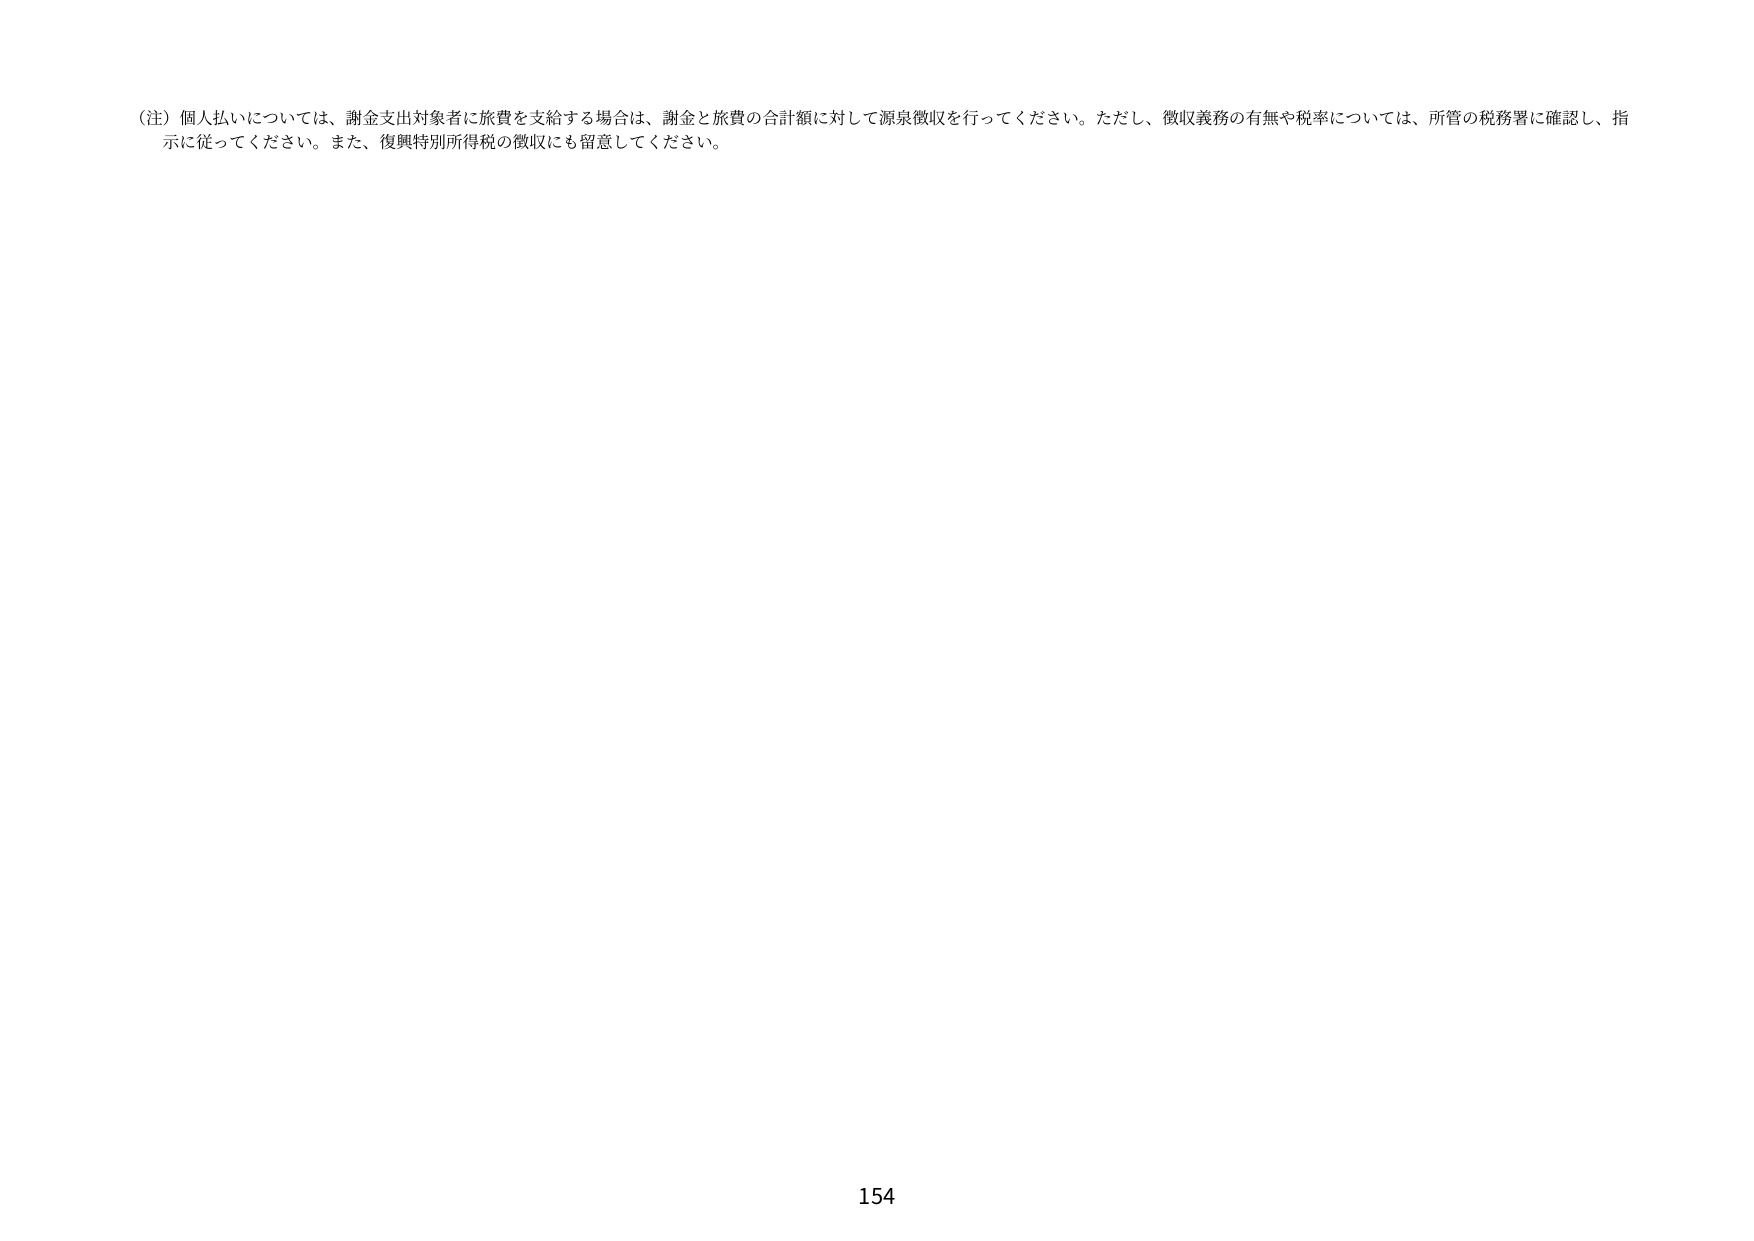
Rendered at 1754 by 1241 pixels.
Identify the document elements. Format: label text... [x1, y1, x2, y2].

text （注）個人払いについては、謝金支出対象者に旅費を支給する場合は、謝金と旅費の合計額に対して源泉徴収を行ってください。ただし、徴収義務の有無や税率については、所管の税務署に確認し、指示に従ってください。また、復興特別所得税の徴収にも留意してください。 [129, 105, 1636, 153]
